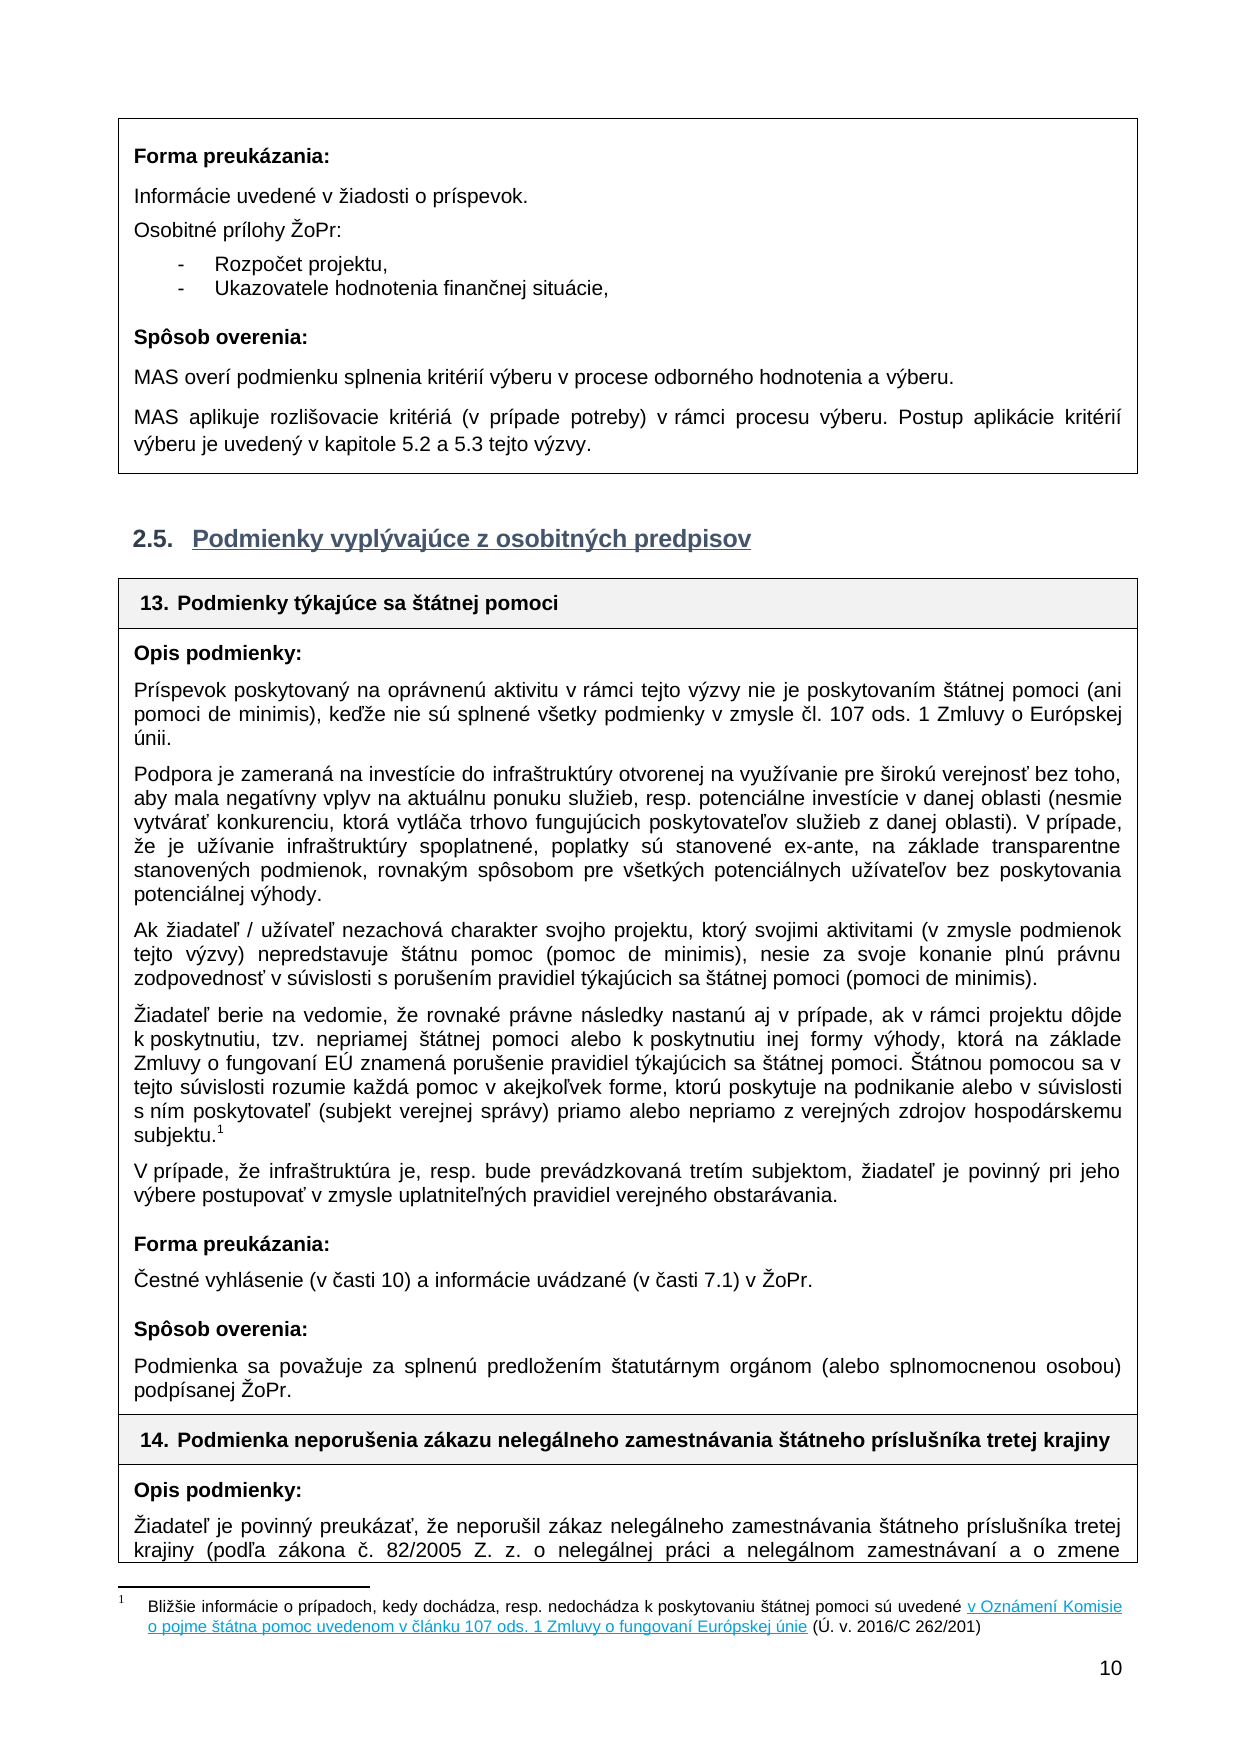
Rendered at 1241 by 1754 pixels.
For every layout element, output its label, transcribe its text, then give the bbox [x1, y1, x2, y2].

table_header Podmienky týkajúce sa štátnej pomoci [119, 579, 1137, 628]
table_cell Podmienka neporušenia zákazu nelegálneho zamestnávania štátneho príslušníka tretej krajiny [119, 1415, 1137, 1464]
table_cell Opis podmienky: Príspevok poskytovaný na oprávnenú aktivitu v rámci tejto výzvy nie je poskytovaním štátnej pomoci (ani pomoci de minimis), keďže nie sú splnené všetky podmienky v zmysle čl. 107 ods. 1 Zmluvy o Európskej únii. Podpora je zameraná na investície do infraštruktúry otvorenej na využívanie pre širokú verejnosť bez toho, aby mala negatívny vplyv na aktuálnu ponuku služieb, resp. potenciálne investície v danej oblasti (nesmie vytvárať konkurenciu, ktorá vytláča trhovo fungujúcich poskytovateľov služieb z danej oblasti). V prípade, že je užívanie infraštruktúry spoplatnené, poplatky sú stanovené ex-ante, na základe transparentne stanovených podmienok, rovnakým spôsobom pre všetkých potenciálnych užívateľov bez poskytovania potenciálnej výhody. Ak žiadateľ / užívateľ nezachová charakter svojho projektu, ktorý svojimi aktivitami (v zmysle podmienok tejto výzvy) nepredstavuje štátnu pomoc (pomoc de minimis), nesie za svoje konanie plnú právnu zodpovednosť v súvislosti s porušením pravidiel týkajúcich sa štátnej pomoci (pomoci de minimis). Žiadateľ berie na vedomie, že rovnaké právne následky nastanú aj v prípade, ak v rámci projektu dôjde k poskytnutiu, tzv. nepriamej štátnej pomoci alebo k poskytnutiu inej formy výhody, ktorá na základe Zmluvy o fungovaní EÚ znamená porušenie pravidiel týkajúcich sa štátnej pomoci. Štátnou pomocou sa v tejto súvislosti rozumie každá pomoc v akejkoľvek forme, ktorú poskytuje na podnikanie alebo v súvislosti s ním poskytovateľ (subjekt verejnej správy) priamo alebo nepriamo z verejných zdrojov hospodárskemu subjektu. V prípade, že infraštruktúra je, resp. bude prevádzkovaná tretím subjektom, žiadateľ je povinný pri jeho výbere postupovať v zmysle uplatniteľných pravidiel verejného obstarávania. Forma preukázania: Čestné vyhlásenie (v časti 10) a informácie uvádzané (v časti 7.1) v ŽoPr. Spôsob overenia: Podmienka sa považuje za splnenú predložením štatutárnym orgánom (alebo splnomocnenou osobou) podpísanej ŽoPr. [119, 629, 1137, 1414]
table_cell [119, 119, 1137, 473]
subtitle Podmienky vyplývajúce z osobitných predpisov [132, 524, 1122, 553]
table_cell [119, 1465, 1137, 1562]
